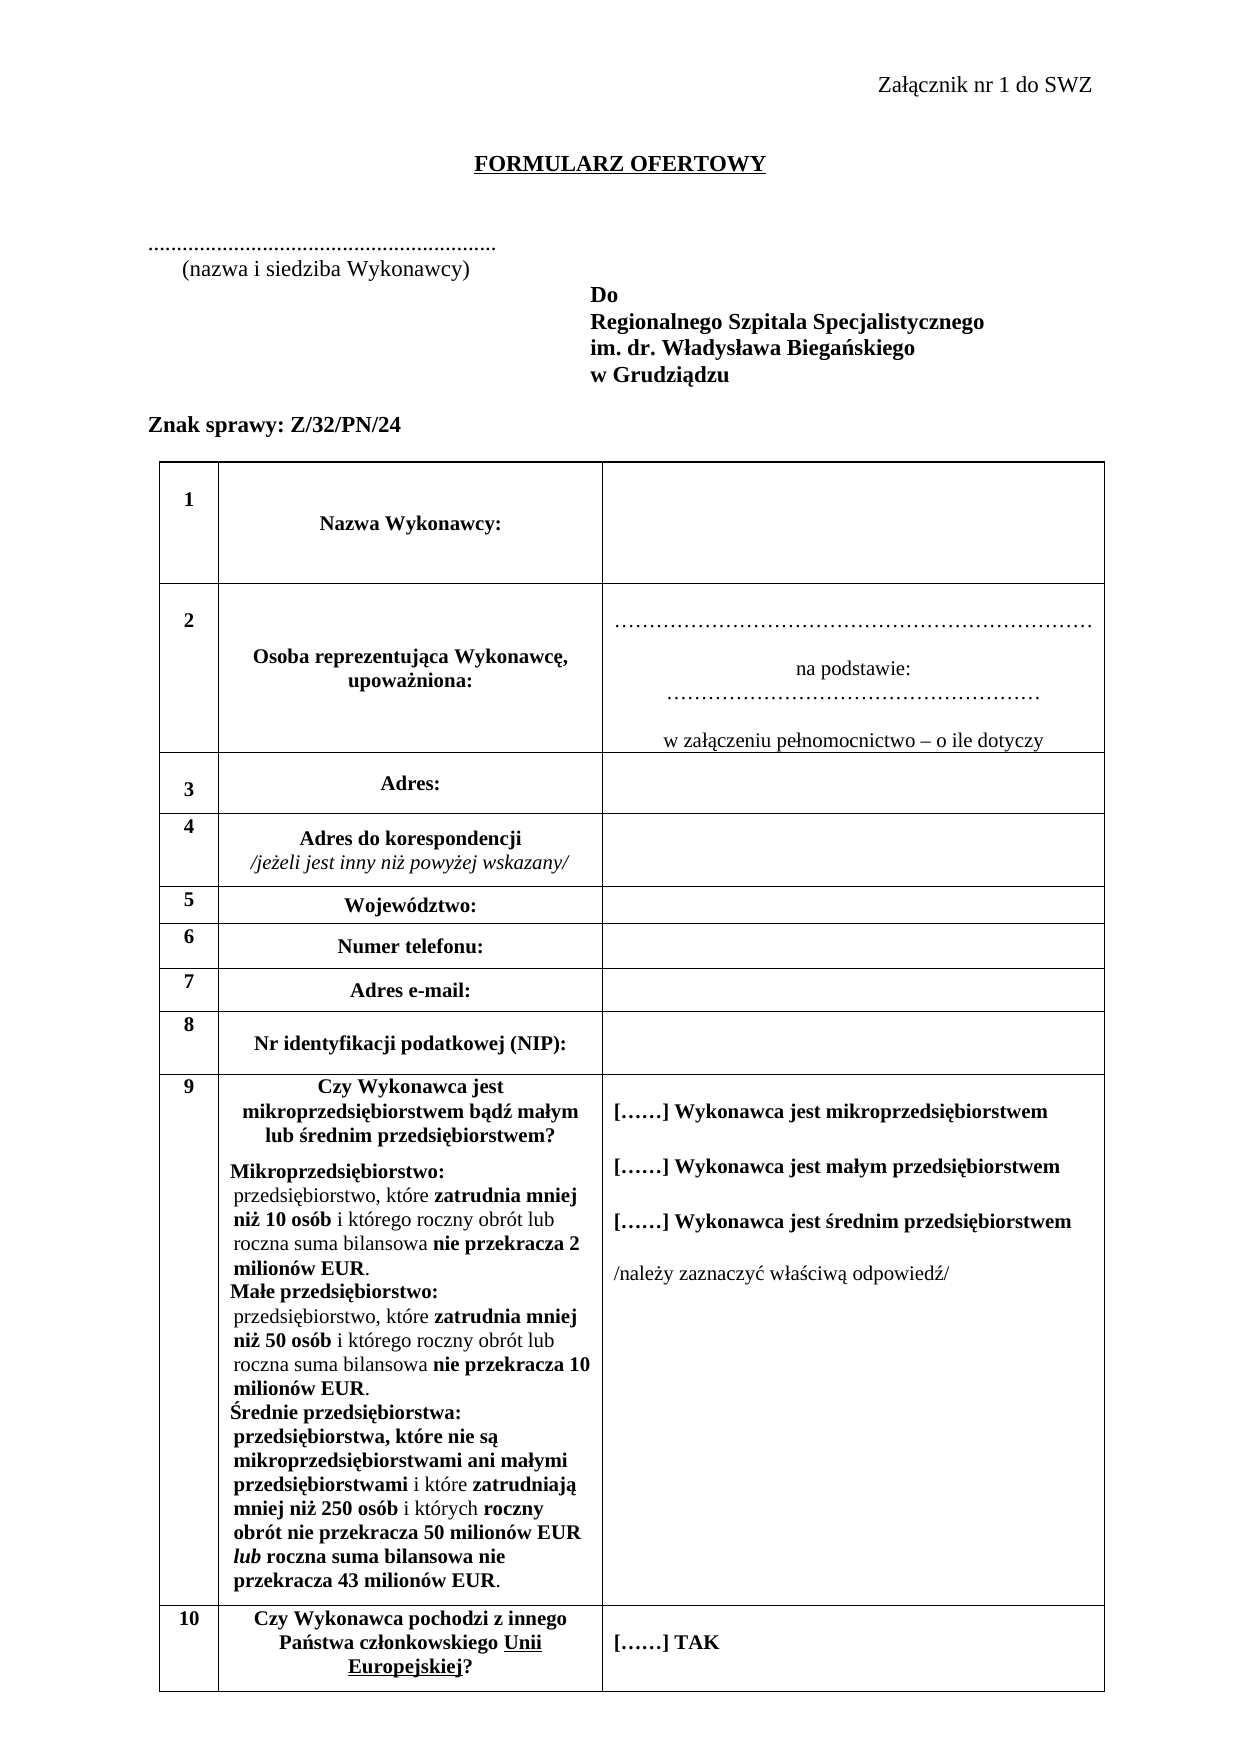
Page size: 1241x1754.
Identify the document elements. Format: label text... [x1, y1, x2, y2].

text im. dr. Władysława Biegańskiego [148, 334, 1093, 361]
subtitle Znak sprawy: Z/32/PN/24 [148, 411, 1093, 437]
table_cell [603, 814, 1104, 886]
table_cell 8 [160, 1012, 218, 1073]
text Regionalnego Szpitala Specjalistycznego [148, 308, 1093, 334]
table_header [603, 463, 1104, 583]
table_cell [603, 924, 1104, 967]
table_cell [……] Wykonawca jest mikroprzedsiębiorstwem [……] Wykonawca jest małym przedsiębiorstwem [……] Wykonawca jest średnim przedsiębiorstwem /należy zaznaczyć właściwą odpowiedź/ [603, 1075, 1104, 1605]
text Do [148, 282, 1093, 308]
text ............................................................. [148, 229, 1093, 255]
text FORMULARZ OFERTOWY [148, 150, 1093, 176]
table_cell Adres do korespondencji /jeżeli jest inny niż powyżej wskazany/ [219, 814, 602, 886]
table_cell Województwo: [219, 887, 602, 923]
table_cell Czy Wykonawca jest mikroprzedsiębiorstwem bądź małym lub średnim przedsiębiorstwem? Mikroprzedsiębiorstwo: przedsiębiorstwo, które zatrudnia mniej niż 10 osób i którego roczny obrót lub roczna suma bilansowa nie przekracza 2 milionów EUR. Małe przedsiębiorstwo: przedsiębiorstwo, które zatrudnia mniej niż 50 osób i którego roczny obrót lub roczna suma bilansowa nie przekracza 10 milionów EUR. Średnie przedsiębiorstwa: przedsiębiorstwa, które nie są mikroprzedsiębiorstwami ani małymi przedsiębiorstwami i które zatrudniają mniej niż 250 osób i których roczny obrót nie przekracza 50 milionów EUR lub roczna suma bilansowa nie przekracza 43 milionów EUR. [219, 1075, 602, 1605]
text Załącznik nr 1 do SWZ [148, 71, 1093, 97]
text (nazwa i siedziba Wykonawcy) [148, 255, 1093, 282]
table_cell Nr identyfikacji podatkowej (NIP): [219, 1012, 602, 1073]
table_cell 3 [160, 753, 218, 813]
table_cell 5 [160, 887, 218, 923]
table_cell 4 [160, 814, 218, 886]
text w Grudziądzu [148, 361, 1093, 387]
table_cell [603, 753, 1104, 813]
table_cell [603, 887, 1104, 923]
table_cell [603, 1606, 1104, 1691]
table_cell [219, 1606, 602, 1691]
table_cell …………………………………………………………… na podstawie: ……………………………………………… w załączeniu pełnomocnictwo – o ile dotyczy [603, 584, 1104, 752]
table_header Nazwa Wykonawcy: [219, 463, 602, 583]
table_header 1 [160, 463, 218, 583]
table_cell 7 [160, 969, 218, 1011]
table_cell Numer telefonu: [219, 924, 602, 967]
table_cell 9 [160, 1075, 218, 1605]
table_cell [603, 1012, 1104, 1073]
table_cell [603, 969, 1104, 1011]
table_cell 6 [160, 924, 218, 967]
table_cell Adres: [219, 753, 602, 813]
table_cell Adres e-mail: [219, 969, 602, 1011]
table_cell Osoba reprezentująca Wykonawcę, upoważniona: [219, 584, 602, 752]
table_cell 10 [160, 1606, 218, 1691]
table_cell 2 [160, 584, 218, 752]
